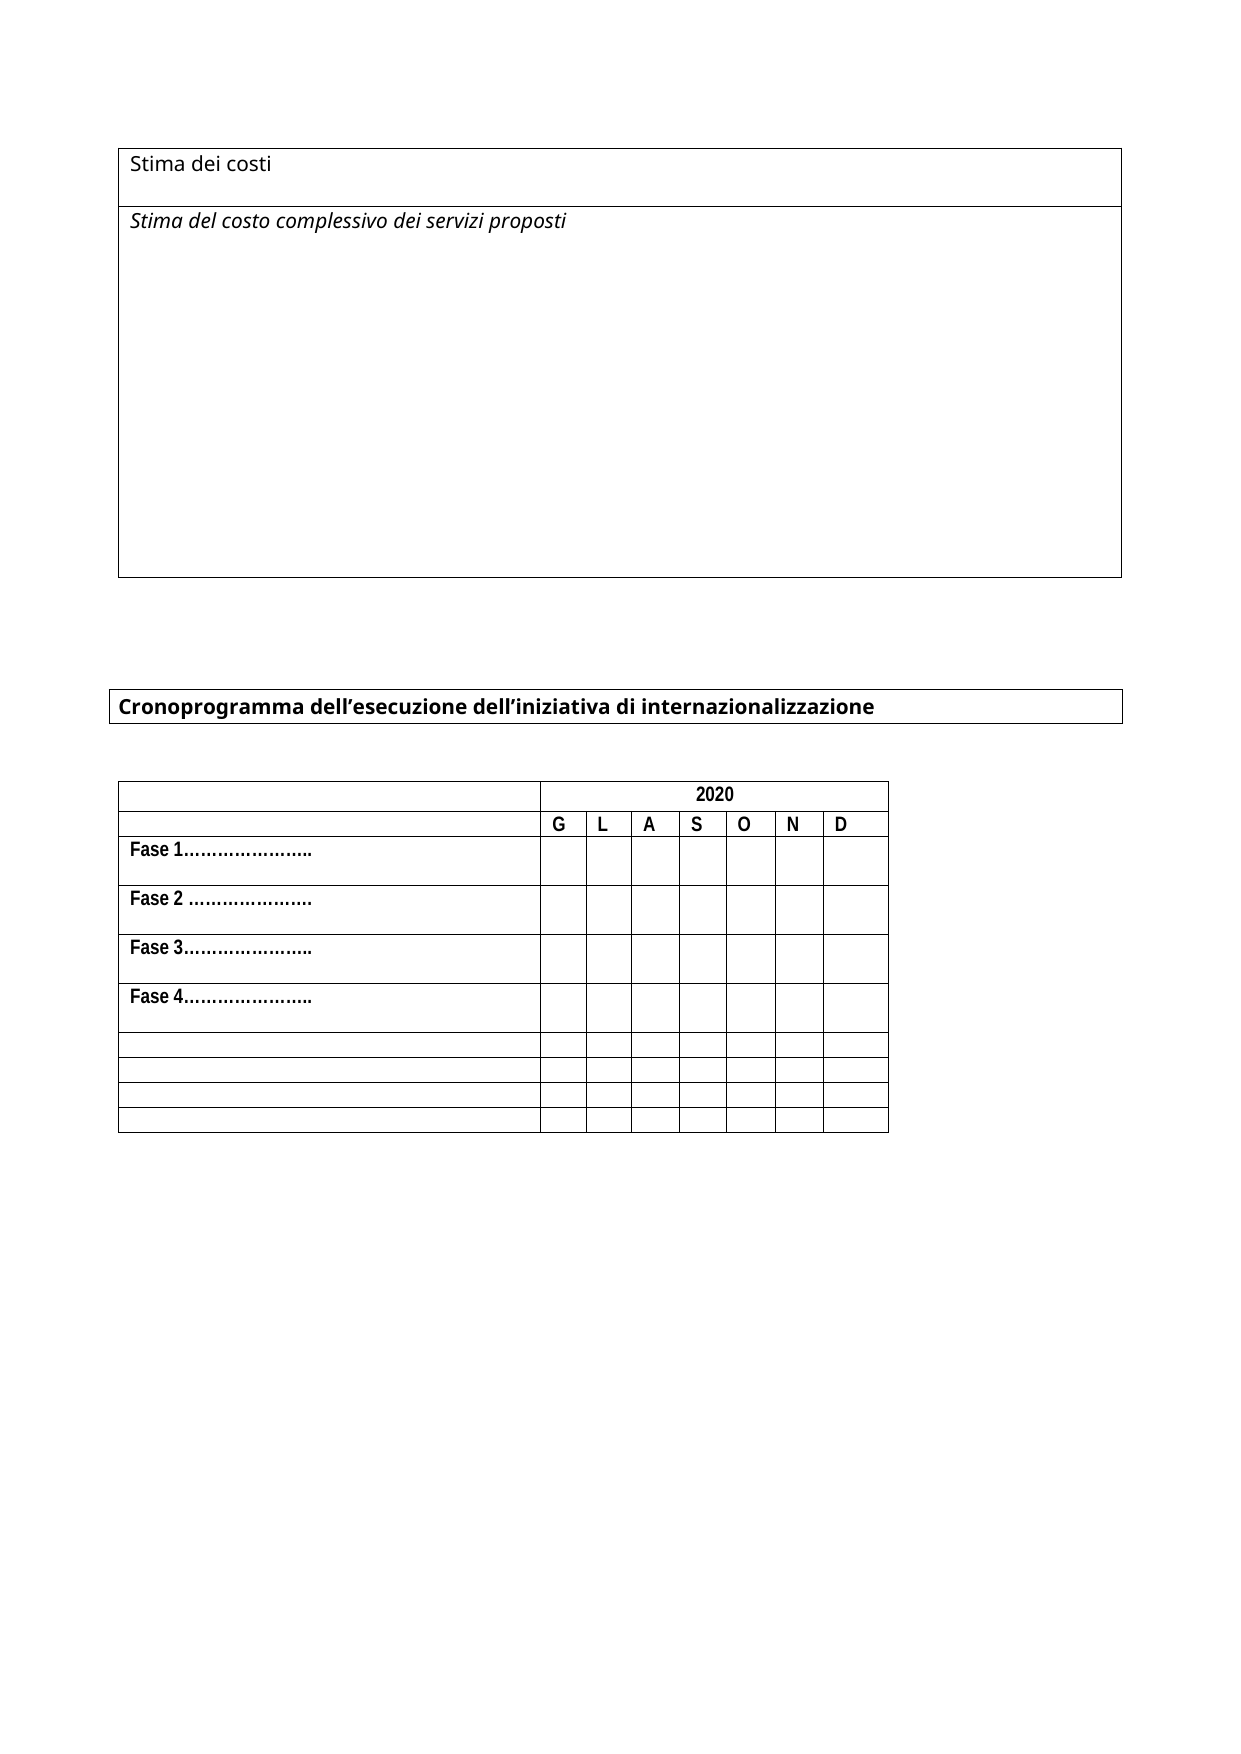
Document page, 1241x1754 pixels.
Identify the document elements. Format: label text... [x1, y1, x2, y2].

table_cell [680, 1033, 726, 1057]
table_cell [541, 1108, 586, 1132]
table_cell [824, 1058, 888, 1082]
table_cell [776, 1033, 823, 1057]
table_cell [680, 984, 726, 1032]
table_cell [119, 1108, 540, 1132]
table_cell S [680, 812, 726, 836]
table_cell [119, 1083, 540, 1107]
table_cell [587, 1083, 631, 1107]
table_header 2020 [541, 782, 888, 811]
table_cell [632, 1058, 679, 1082]
table_cell G [541, 812, 586, 836]
table_cell [632, 886, 679, 934]
table_cell O [727, 812, 775, 836]
table_cell [727, 886, 775, 934]
table_header [119, 782, 540, 811]
table_cell A [632, 812, 679, 836]
table_cell Fase 3………………….. [119, 935, 540, 983]
table_cell [632, 837, 679, 885]
table_cell [541, 886, 586, 934]
table_cell [680, 886, 726, 934]
table_cell D [824, 812, 888, 836]
table_cell [680, 935, 726, 983]
table_cell [541, 1083, 586, 1107]
table_cell [587, 837, 631, 885]
table_cell [727, 1083, 775, 1107]
table_cell [632, 1108, 679, 1132]
table_cell [776, 837, 823, 885]
table_cell [824, 837, 888, 885]
table_cell [119, 812, 540, 836]
table_cell [587, 886, 631, 934]
table_cell [727, 837, 775, 885]
table_cell [727, 984, 775, 1032]
table_cell [587, 1058, 631, 1082]
table_cell [587, 1033, 631, 1057]
table_cell [632, 935, 679, 983]
table_cell [680, 837, 726, 885]
table_cell Fase 4………………….. [119, 984, 540, 1032]
table_cell [727, 1033, 775, 1057]
table_cell [776, 935, 823, 983]
table_cell [680, 1083, 726, 1107]
text Cronoprogramma dell’esecuzione dell’iniziativa di internazionalizzazione [110, 690, 1122, 723]
table_cell [824, 886, 888, 934]
table_cell [727, 935, 775, 983]
table_cell [727, 1108, 775, 1132]
table_cell [776, 1083, 823, 1107]
table_cell [632, 984, 679, 1032]
table_cell [632, 1033, 679, 1057]
table_cell [632, 1083, 679, 1107]
table_cell [824, 1033, 888, 1057]
table_cell [776, 1058, 823, 1082]
table_cell Fase 2 …………………. [119, 886, 540, 934]
table_cell [119, 1033, 540, 1057]
table_cell [541, 1058, 586, 1082]
table_cell [587, 935, 631, 983]
table_cell [541, 837, 586, 885]
table_cell Stima del costo complessivo dei servizi proposti [119, 207, 1121, 577]
table_cell [776, 886, 823, 934]
table_cell [824, 935, 888, 983]
table_cell [680, 1108, 726, 1132]
table_cell [776, 984, 823, 1032]
table_cell Fase 1………………….. [119, 837, 540, 885]
table_cell [587, 984, 631, 1032]
table_cell [541, 935, 586, 983]
table_cell [824, 1083, 888, 1107]
table_cell [119, 1058, 540, 1082]
table_cell [776, 1108, 823, 1132]
table_cell [587, 1108, 631, 1132]
table_cell [824, 984, 888, 1032]
table_cell N [776, 812, 823, 836]
table_cell [680, 1058, 726, 1082]
table_cell [824, 1108, 888, 1132]
table_header Stima dei costi [119, 149, 1121, 206]
table_cell [541, 1033, 586, 1057]
table_cell L [587, 812, 631, 836]
table_cell [541, 984, 586, 1032]
table_cell [727, 1058, 775, 1082]
